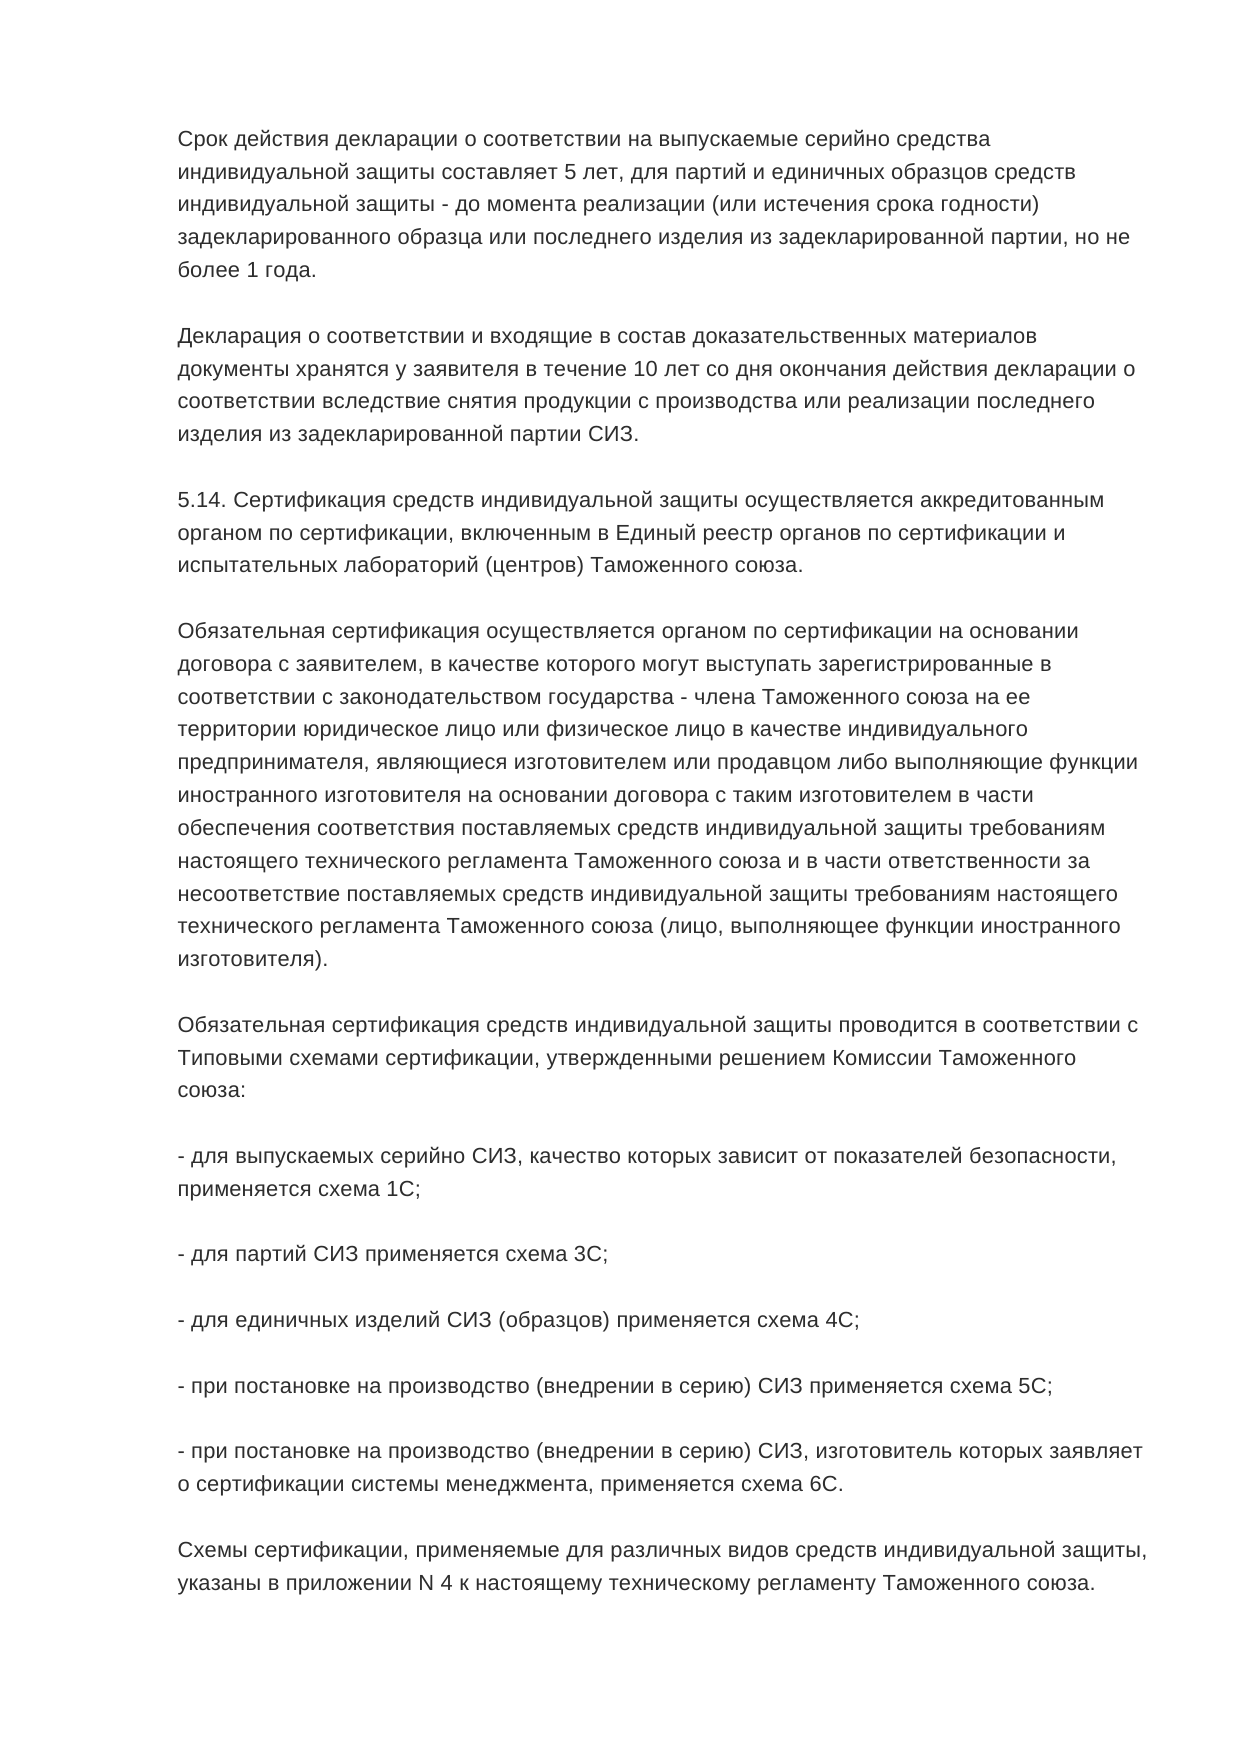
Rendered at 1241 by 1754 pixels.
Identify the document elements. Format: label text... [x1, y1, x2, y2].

text 5.14. Сертификация средств индивидуальной защиты осуществляется аккредитованным органом по сертификации, включенным в Единый реестр органов по сертификации и испытательных лабораторий (центров) Таможенного союза. Обязательная сертификация осуществляется органом по сертификации на основании договора с заявителем, в качестве которого могут выступать зарегистрированные в соответствии с законодательством государства - члена Таможенного союза на ее территории юридическое лицо или физическое лицо в качестве индивидуального предпринимателя, являющиеся изготовителем или продавцом либо выполняющие функции иностранного изготовителя на основании договора с таким изготовителем в части обеспечения соответствия поставляемых средств индивидуальной защиты требованиям настоящего технического регламента Таможенного союза и в части ответственности за несоответствие поставляемых средств индивидуальной защиты требованиям настоящего технического регламента Таможенного союза (лицо, выполняющее функции иностранного изготовителя). Обязательная сертификация средств индивидуальной защиты проводится в соответствии с Типовыми схемами сертификации, утвержденными решением Комиссии Таможенного союза: - для выпускаемых серийно СИЗ, качество которых зависит от показателей безопасности, применяется схема 1С; - для партий СИЗ применяется схема 3С; - для единичных изделий СИЗ (образцов) применяется схема 4С; - при постановке на производство (внедрении в серию) СИЗ применяется схема 5С; - при постановке на производство (внедрении в серию) СИЗ, изготовитель которых заявляет о сертификации системы менеджмента, применяется схема 6С. Схемы сертификации, применяемые для различных видов средств индивидуальной защиты, указаны в приложении N 4 к настоящему техническому регламенту Таможенного союза. [177, 479, 1152, 1627]
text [177, 118, 1152, 479]
